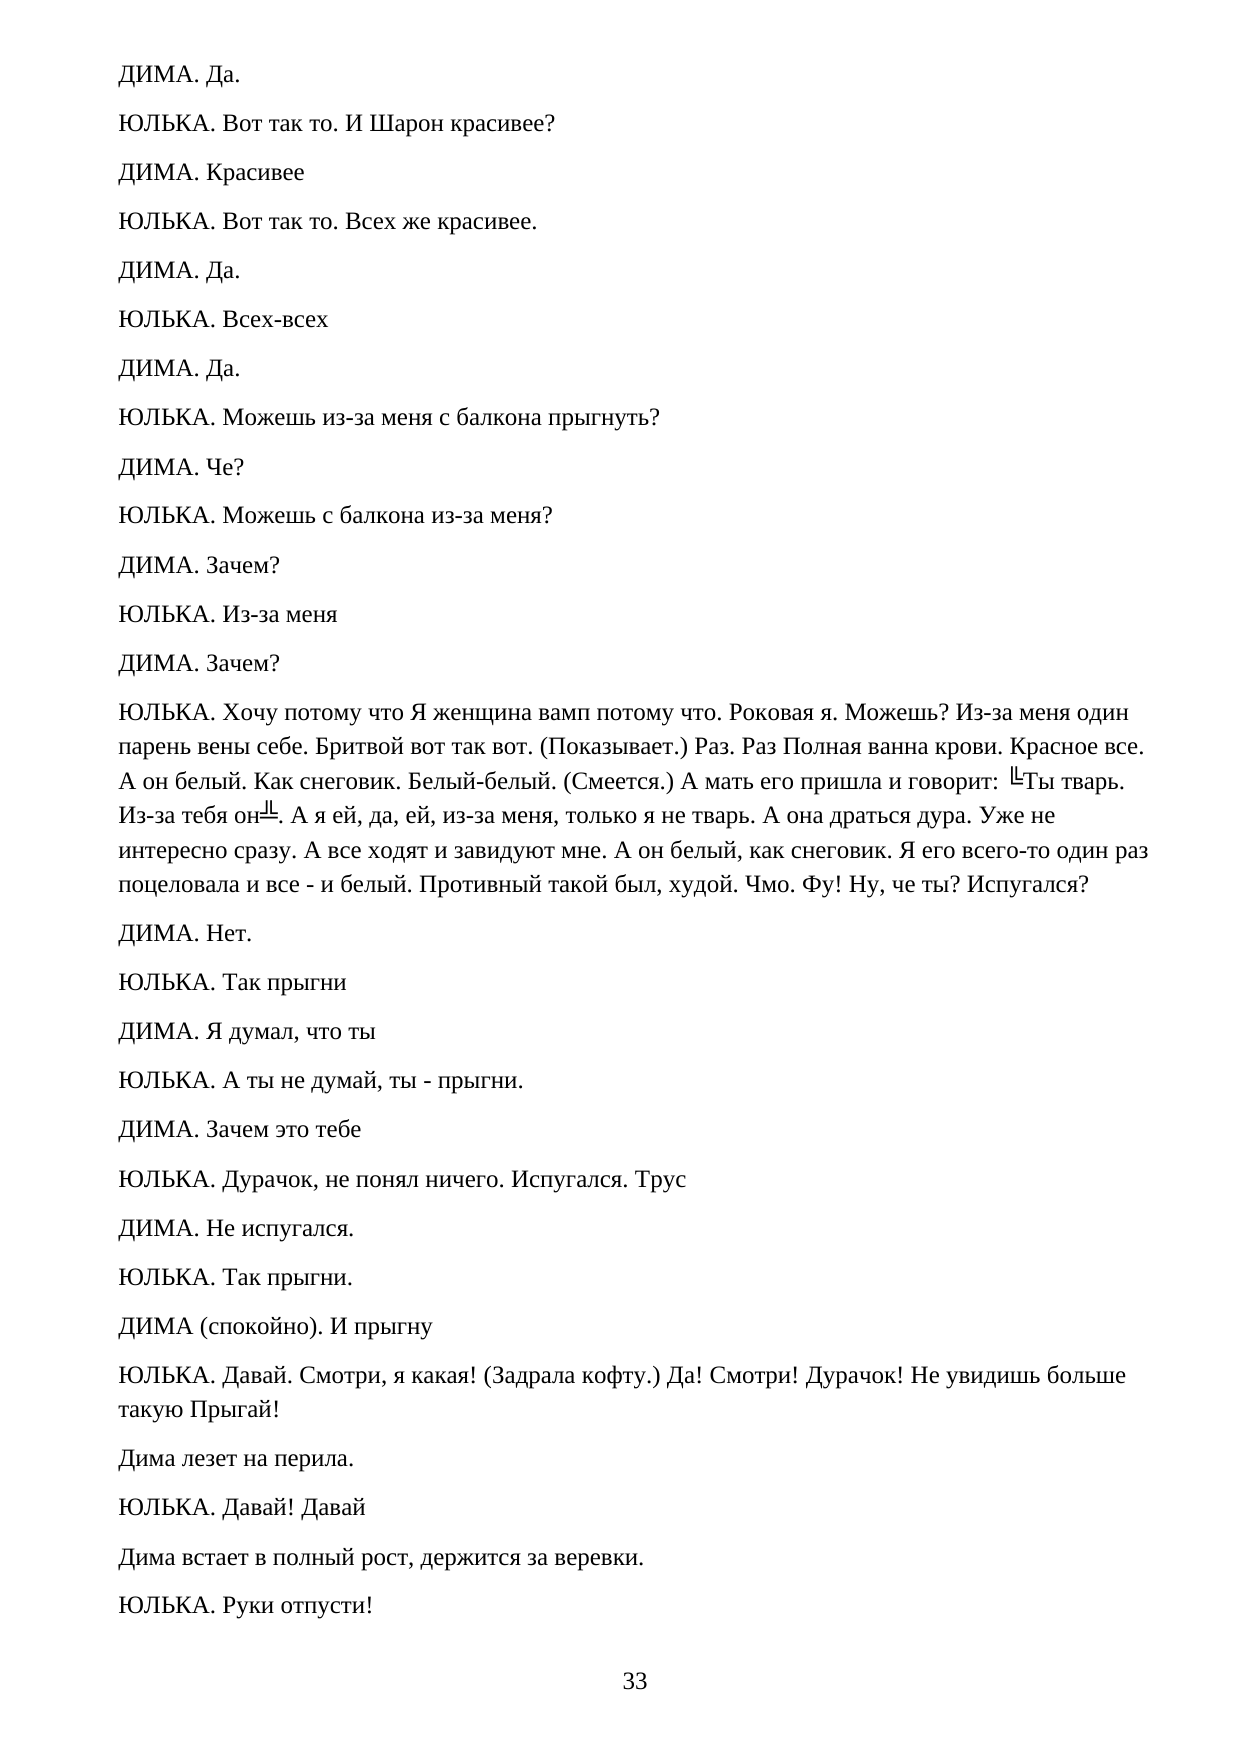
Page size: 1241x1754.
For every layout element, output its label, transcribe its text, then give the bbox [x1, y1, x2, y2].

text ЮЛЬКА. Вот так то. И Шарон красивее? [118, 108, 1152, 137]
text ЮЛЬКА. Руки отпусти! [118, 1591, 1152, 1619]
text ЮЛЬКА. Давай! Давай [118, 1492, 1152, 1521]
text ДИМА. Да. [118, 59, 1152, 88]
text ЮЛЬКА. А ты не думай, ты - прыгни. [118, 1066, 1152, 1094]
text ЮЛЬКА. Всех-всех [118, 304, 1152, 333]
text ЮЛЬКА. Давай. Смотри, я какая! (Задрала кофту.) Да! Смотри! Дурачок! Не увидишь больше такую Прыгай! [118, 1360, 1152, 1423]
text ЮЛЬКА. Из-за меня [118, 599, 1152, 627]
text ДИМА. Зачем? [118, 550, 1152, 578]
text ДИМА. Я думал, что ты [118, 1016, 1152, 1045]
text Дима встает в полный рост, держится за веревки. [118, 1542, 1152, 1570]
text ЮЛЬКА. Так прыгни. [118, 1262, 1152, 1291]
text ДИМА. Зачем? [118, 648, 1152, 677]
text Дима лезет на перила. [118, 1443, 1152, 1472]
text ДИМА. Да. [118, 255, 1152, 284]
text ДИМА. Че? [118, 452, 1152, 480]
text ЮЛЬКА. Хочу потому что Я женщина вамп потому что. Роковая я. Можешь? Из-за меня один парень вены себе. Бритвой вот так вот. (Показывает.) Раз. Раз Полная ванна крови. Красное все. А он белый. Как снеговик. Белый-белый. (Смеется.) А мать его пришла и говорит: ╚Ты тварь. Из-за тебя он╩. А я ей, да, ей, из-за меня, только я не тварь. А она драться дура. Уже не интересно сразу. А все ходят и завидуют мне. А он белый, как снеговик. Я его всего-то один раз поцеловала и все - и белый. Противный такой был, худой. Чмо. Фу! Ну, че ты? Испугался? [118, 697, 1152, 898]
text ДИМА. Да. [118, 353, 1152, 382]
text ЮЛЬКА. Дурачок, не понял ничего. Испугался. Трус [118, 1164, 1152, 1192]
text ЮЛЬКА. Вот так то. Всех же красивее. [118, 206, 1152, 235]
text ЮЛЬКА. Можешь с балкона из-за меня? [118, 501, 1152, 529]
text ЮЛЬКА. Можешь из-за меня с балкона прыгнуть? [118, 402, 1152, 431]
text ДИМА. Зачем это тебе [118, 1114, 1152, 1143]
text ДИМА. Нет. [118, 918, 1152, 947]
text ЮЛЬКА. Так прыгни [118, 967, 1152, 996]
text ДИМА (спокойно). И прыгну [118, 1311, 1152, 1339]
text ДИМА. Не испугался. [118, 1213, 1152, 1241]
text ДИМА. Красивее [118, 157, 1152, 186]
